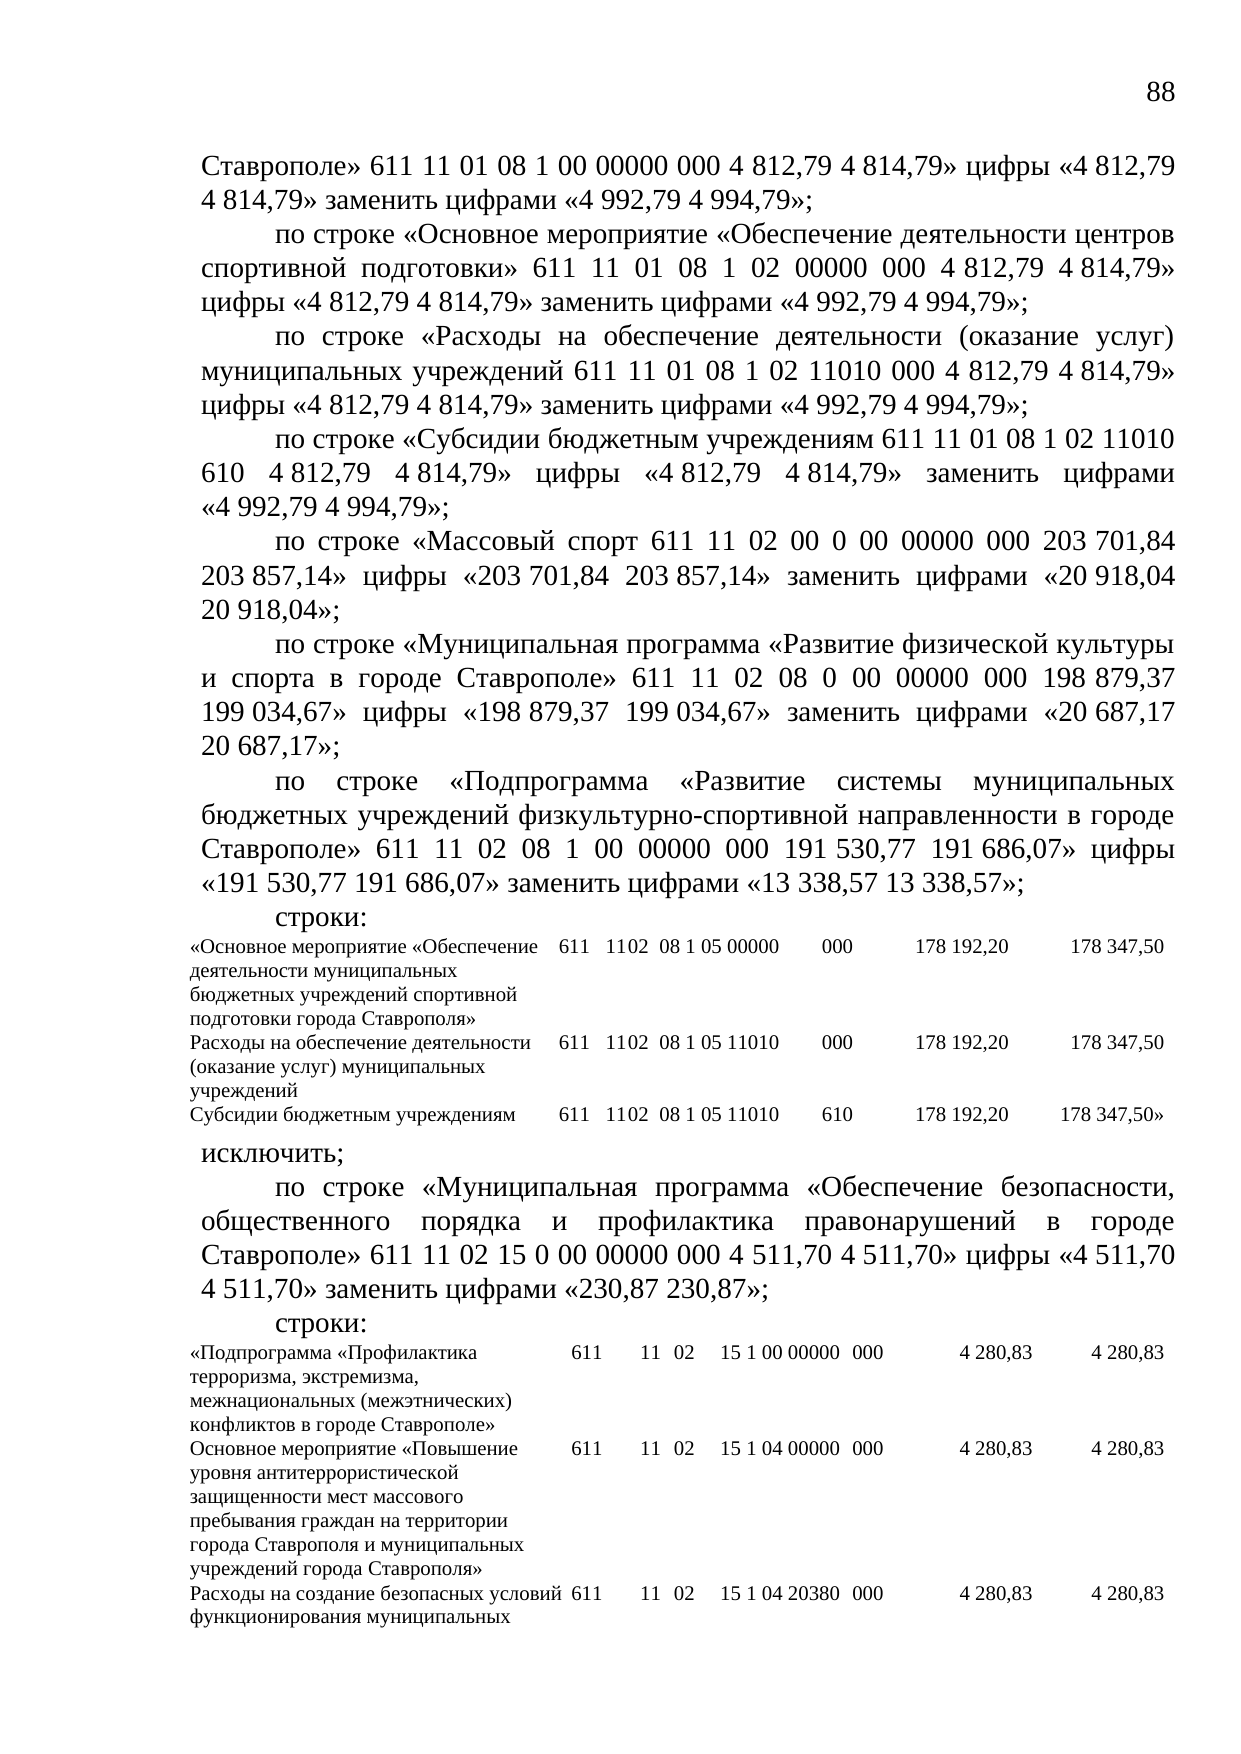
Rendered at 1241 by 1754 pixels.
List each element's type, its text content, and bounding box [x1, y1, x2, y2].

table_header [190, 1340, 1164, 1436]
text по строке «Основное мероприятие «Обеспечение деятельности центров спортивной подготовки» 611 11 01 08 1 02 00000 000 4 812,79 4 814,79» цифры «4 812,79 4 814,79» заменить цифрами «4 992,79 4 994,79»; [201, 216, 1175, 318]
text по строке «Муниципальная программа «Обеспечение безопасности, общественного порядка и профилактика правонарушений в городе Ставрополе» 611 11 02 15 0 00 00000 000 4 511,70 4 511,70» цифры «4 511,70 4 511,70» заменить цифрами «230,87 230,87»; [201, 1169, 1175, 1305]
text исключить; [201, 1135, 1175, 1168]
text строки: [201, 899, 1175, 933]
text по строке «Массовый спорт 611 11 02 00 0 00 00000 000 203 701,84 203 857,14» цифры «203 701,84 203 857,14» заменить цифрами «20 918,04 20 918,04»; [201, 523, 1175, 625]
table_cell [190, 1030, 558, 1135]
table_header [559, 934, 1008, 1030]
text по строке «Подпрограмма «Развитие системы муниципальных бюджетных учреждений физкультурно-спортивной направленности в городе Ставрополе» 611 11 02 08 1 00 00000 000 191 530,77 191 686,07» цифры «191 530,77 191 686,07» заменить цифрами «13 338,57 13 338,57»; [201, 763, 1175, 899]
text строки: [201, 1306, 1175, 1339]
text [201, 148, 1175, 215]
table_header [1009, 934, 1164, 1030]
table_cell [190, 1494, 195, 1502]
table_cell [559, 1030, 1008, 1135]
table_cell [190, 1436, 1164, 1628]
text по строке «Муниципальная программа «Развитие физической культуры и спорта в городе Ставрополе» 611 11 02 08 0 00 00000 000 198 879,37 199 034,67» цифры «198 879,37 199 034,67» заменить цифрами «20 687,17 20 687,17»; [201, 626, 1175, 762]
text по строке «Субсидии бюджетным учреждениям 611 11 01 08 1 02 11010 610 4 812,79 4 814,79» цифры «4 812,79 4 814,79» заменить цифрами «4 992,79 4 994,79»; [201, 421, 1175, 523]
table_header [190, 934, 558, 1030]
text по строке «Расходы на обеспечение деятельности (оказание услуг) муниципальных учреждений 611 11 01 08 1 02 11010 000 4 812,79 4 814,79» цифры «4 812,79 4 814,79» заменить цифрами «4 992,79 4 994,79»; [201, 318, 1175, 420]
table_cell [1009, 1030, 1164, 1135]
